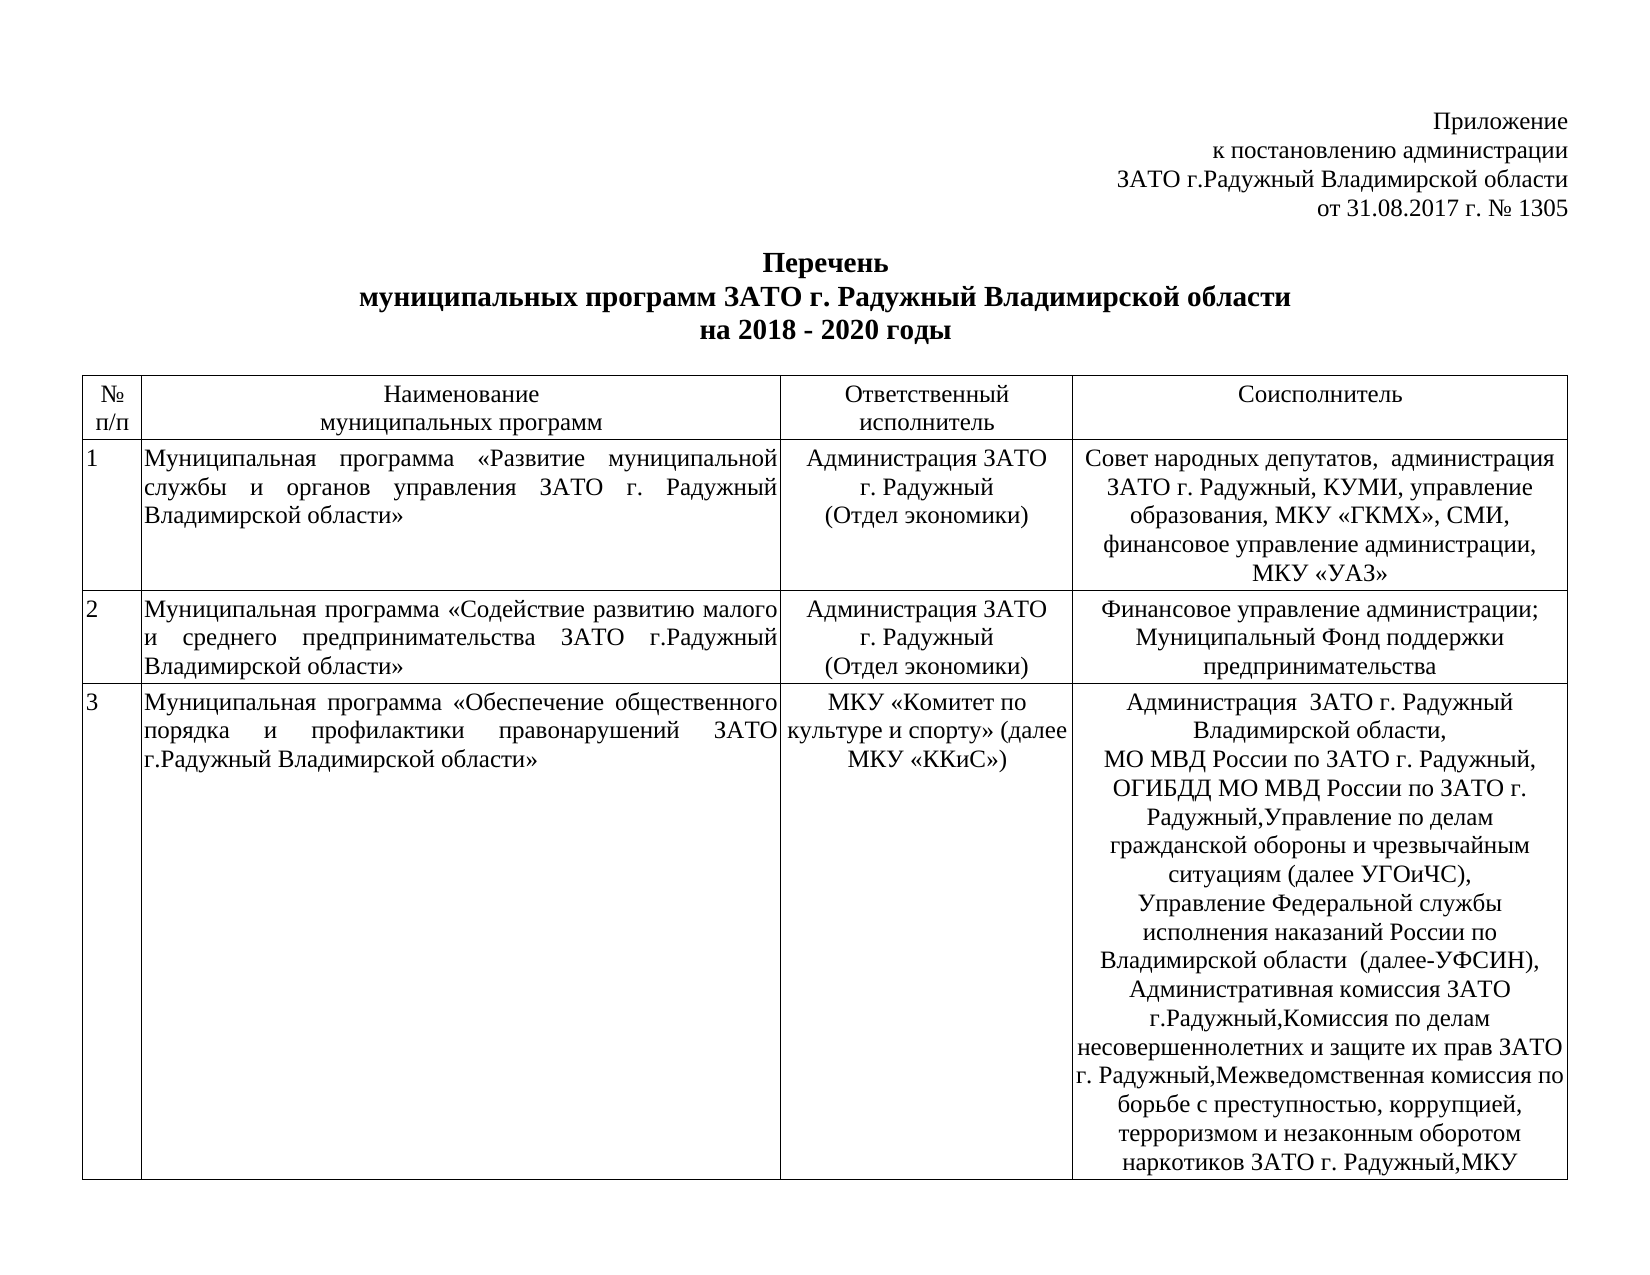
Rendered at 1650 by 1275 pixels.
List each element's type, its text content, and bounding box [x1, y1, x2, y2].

text Приложение [83, 106, 1568, 135]
table_cell Администрация ЗАТО г. Радужный (Отдел экономики) [781, 440, 1072, 590]
text Перечень [83, 245, 1568, 279]
table_header № п/п [83, 376, 141, 439]
table_cell Финансовое управление администрации; Муниципальный Фонд поддержки предпринимательства [1073, 591, 1567, 683]
text ЗАТО г.Радужный Владимирской области [83, 164, 1568, 193]
table_header Соисполнитель [1073, 376, 1567, 439]
table_cell 2 [83, 591, 141, 683]
table_header Наименование муниципальных программ [142, 376, 780, 439]
table_cell Муниципальная программа «Содействие развитию малого и среднего предпринимательства ЗАТО г.Радужный Владимирской области» [142, 591, 780, 683]
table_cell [781, 684, 1072, 1178]
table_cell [142, 684, 780, 1178]
table_cell Администрация ЗАТО г. Радужный (Отдел экономики) [781, 591, 1072, 683]
text муниципальных программ ЗАТО г. Радужный Владимирской области [83, 279, 1568, 312]
table_cell 1 [83, 440, 141, 590]
table_cell Муниципальная программа «Развитие муниципальной службы и органов управления ЗАТО г. Радужный Владимирской области» [142, 440, 780, 590]
text к постановлению администрации [83, 135, 1568, 164]
text на 2018 - 2020 годы [83, 312, 1568, 346]
table_cell 3 [83, 684, 141, 1178]
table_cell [1073, 684, 1567, 1178]
text от 31.08.2017 г. № 1305 [83, 193, 1568, 221]
table_header Ответственный исполнитель [781, 376, 1072, 439]
table_cell Совет народных депутатов, администрация ЗАТО г. Радужный, КУМИ, управление образования, МКУ «ГКМХ», СМИ, финансовое управление администрации, МКУ «УАЗ» [1073, 440, 1567, 590]
